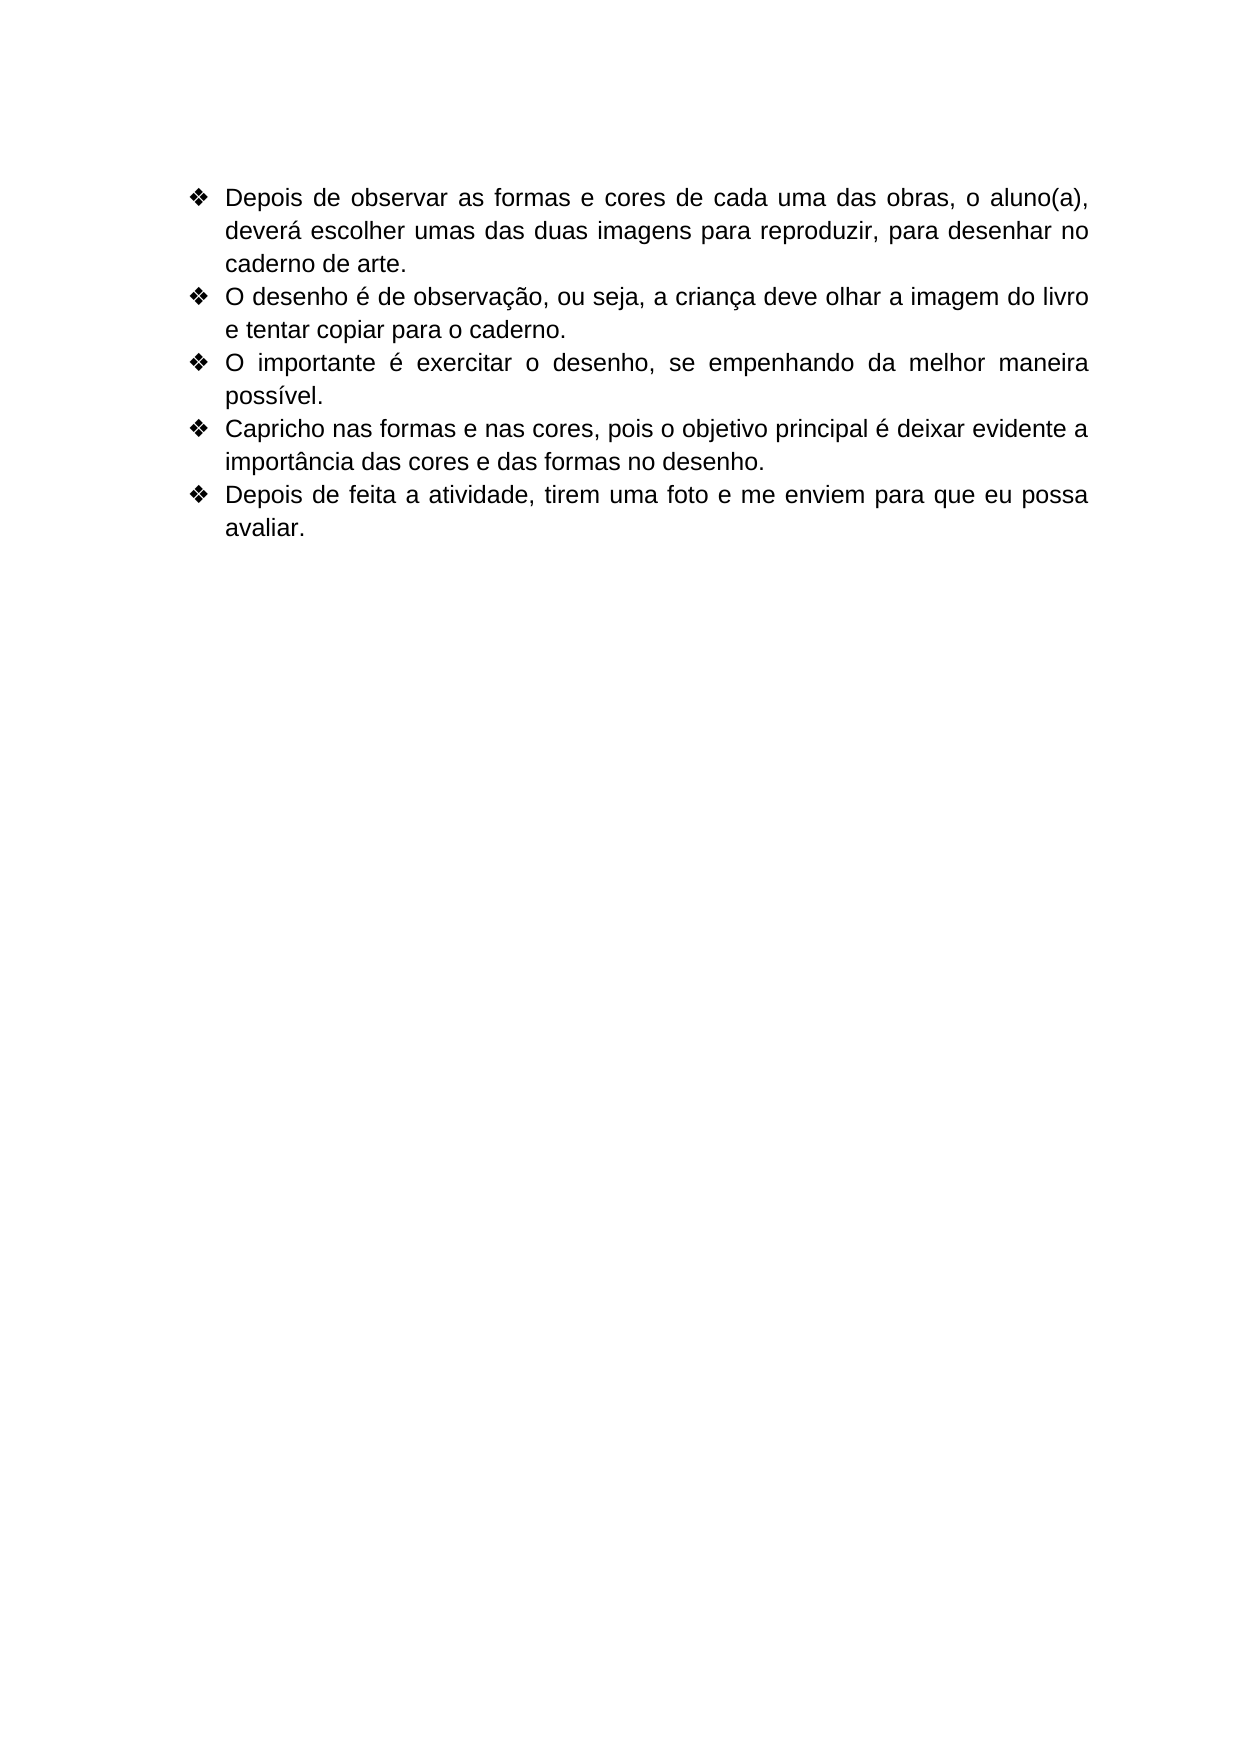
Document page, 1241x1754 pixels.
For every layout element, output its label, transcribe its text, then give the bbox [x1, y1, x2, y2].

list Capricho nas formas e nas cores, pois o objetivo principal é deixar evidente a importância das cores e das formas no desenho. [187, 414, 1090, 476]
list Depois de observar as formas e cores de cada uma das obras, o aluno(a), deverá escolher umas das duas imagens para reproduzir, para desenhar no caderno de arte. [187, 183, 1090, 278]
list Depois de feita a atividade, tirem uma foto e me enviem para que eu possa avaliar. [187, 480, 1090, 542]
list O desenho é de observação, ou seja, a criança deve olhar a imagem do livro e tentar copiar para o caderno. [187, 282, 1090, 344]
list O importante é exercitar o desenho, se empenhando da melhor maneira possível. [187, 348, 1090, 410]
